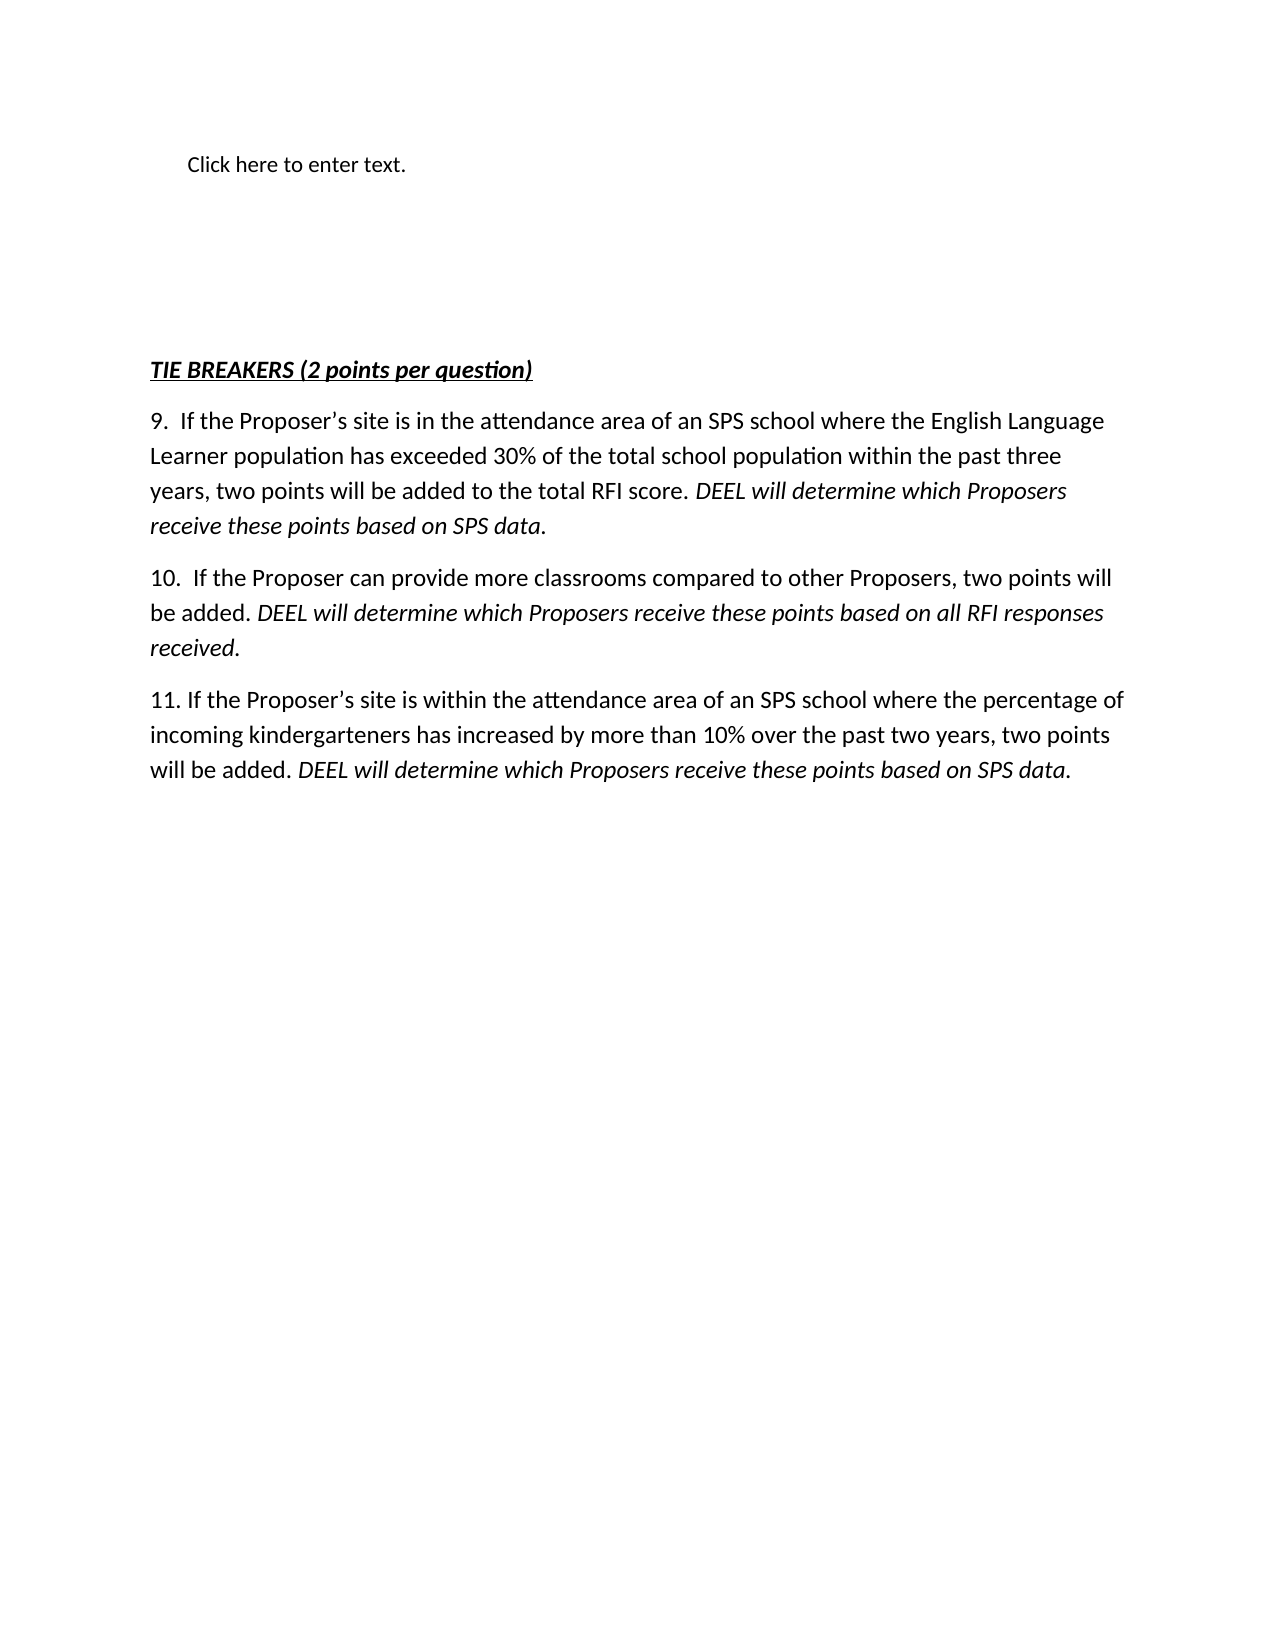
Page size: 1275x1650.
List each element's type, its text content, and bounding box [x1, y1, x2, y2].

text 10. If the Proposer can provide more classrooms compared to other Proposers, two points will be added. DEEL will determine which Proposers receive these points based on all RFI responses received. [150, 562, 1125, 663]
text 11. If the Proposer’s site is within the attendance area of an SPS school where the percentage of incoming kindergarteners has increased by more than 10% over the past two years, two points will be added. DEEL will determine which Proposers receive these points based on SPS data. [150, 684, 1125, 784]
text TIE BREAKERS (2 points per question) [150, 354, 1125, 384]
text 9. If the Proposer’s site is in the attendance area of an SPS school where the English Language Learner population has exceeded 30% of the total school population within the past three years, two points will be added to the total RFI score. DEEL will determine which Proposers receive these points based on SPS data. [150, 406, 1125, 541]
